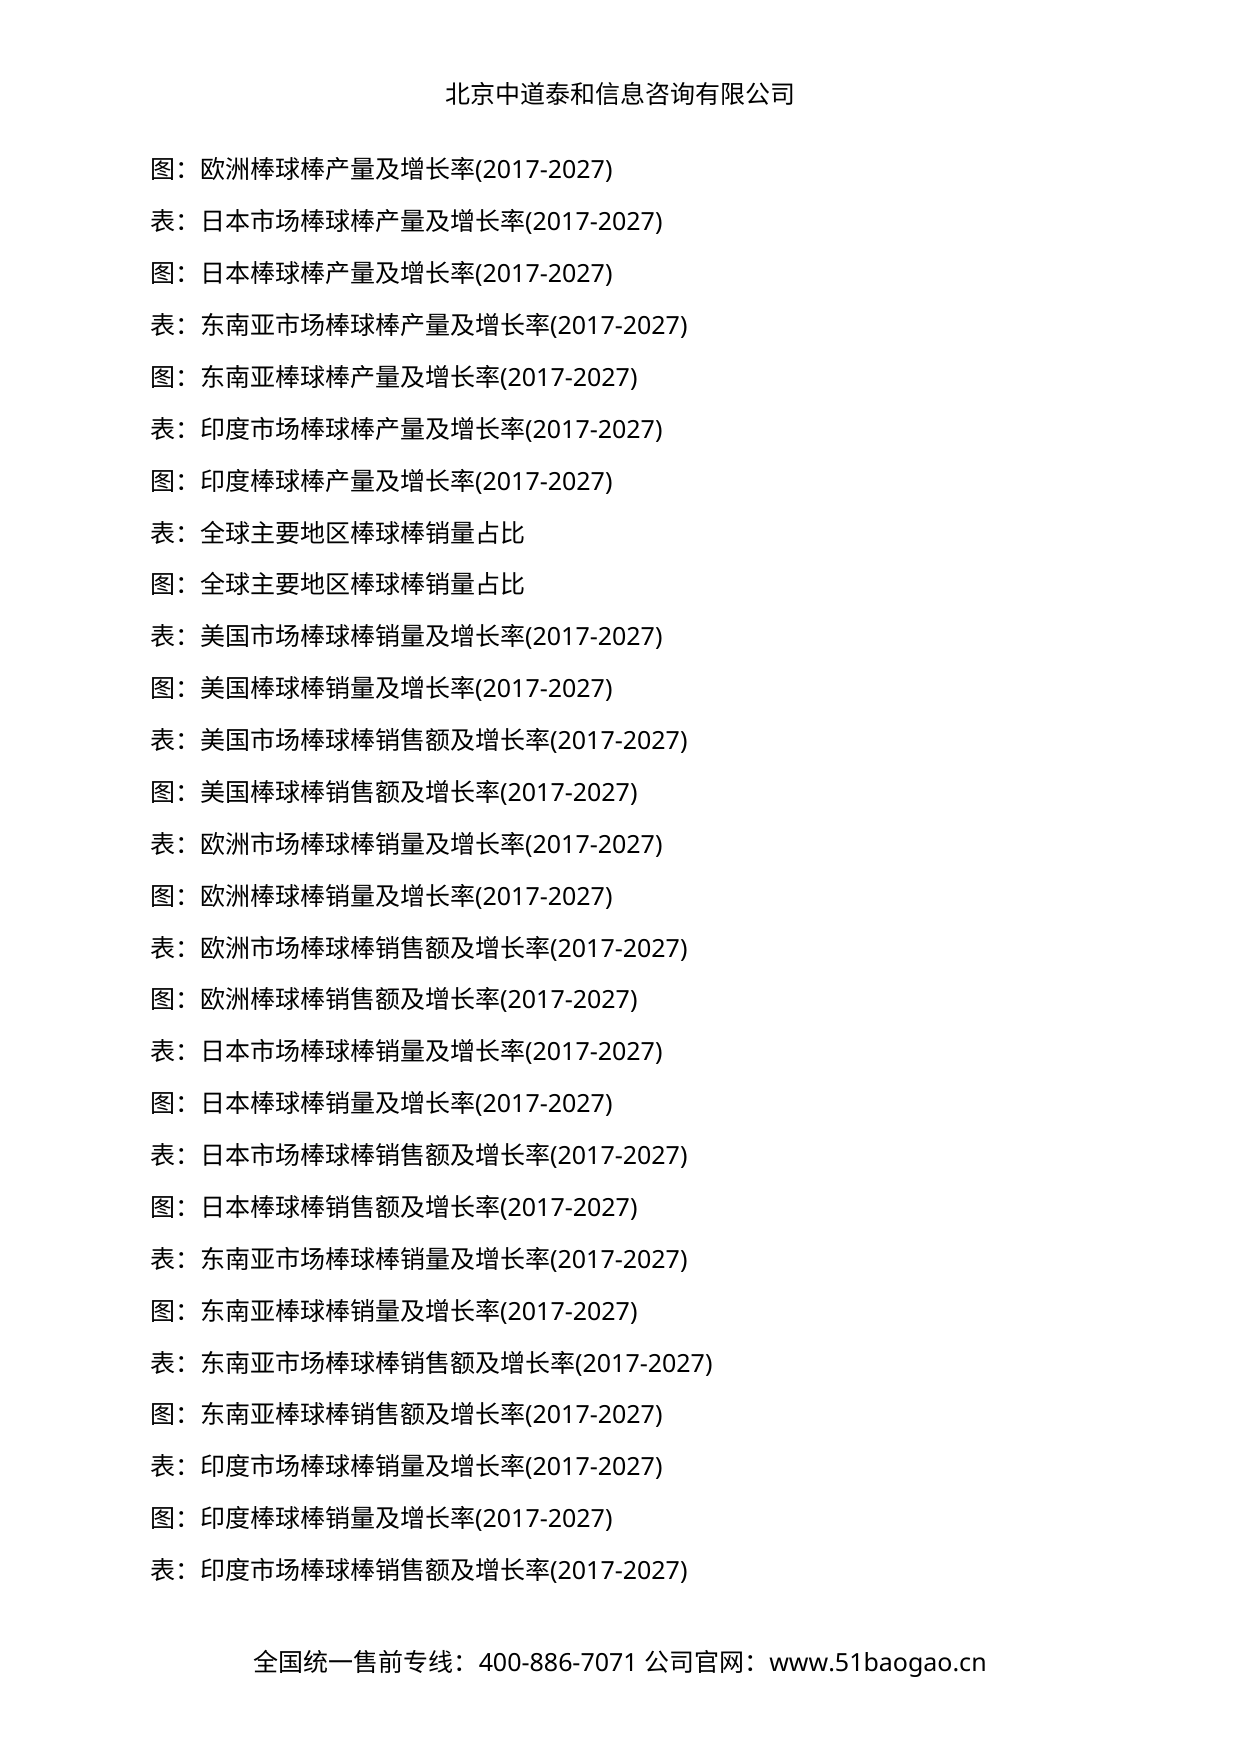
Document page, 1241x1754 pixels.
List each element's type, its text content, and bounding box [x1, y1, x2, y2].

text 表：印度市场棒球棒产量及增长率(2017-2027) [150, 409, 1090, 446]
text 表：美国市场棒球棒销售额及增长率(2017-2027) [150, 721, 1090, 757]
text 表：印度市场棒球棒销量及增长率(2017-2027) [150, 1447, 1090, 1483]
text 表：欧洲市场棒球棒销售额及增长率(2017-2027) [150, 928, 1090, 964]
text 表：欧洲市场棒球棒销量及增长率(2017-2027) [150, 824, 1090, 861]
text 表：日本市场棒球棒产量及增长率(2017-2027) [150, 202, 1090, 238]
text 表：东南亚市场棒球棒销售额及增长率(2017-2027) [150, 1343, 1090, 1379]
text 图：日本棒球棒销售额及增长率(2017-2027) [150, 1187, 1090, 1224]
text 图：欧洲棒球棒销售额及增长率(2017-2027) [150, 980, 1090, 1016]
text 表：东南亚市场棒球棒产量及增长率(2017-2027) [150, 306, 1090, 342]
text 图：日本棒球棒销量及增长率(2017-2027) [150, 1084, 1090, 1120]
text 图：东南亚棒球棒销量及增长率(2017-2027) [150, 1291, 1090, 1327]
text 表：日本市场棒球棒销售额及增长率(2017-2027) [150, 1136, 1090, 1172]
text 图：印度棒球棒产量及增长率(2017-2027) [150, 461, 1090, 497]
text 表：印度市场棒球棒销售额及增长率(2017-2027) [150, 1551, 1090, 1587]
text 图：印度棒球棒销量及增长率(2017-2027) [150, 1499, 1090, 1535]
text 表：日本市场棒球棒销量及增长率(2017-2027) [150, 1032, 1090, 1068]
text 图：欧洲棒球棒产量及增长率(2017-2027) [150, 150, 1090, 186]
text 图：美国棒球棒销售额及增长率(2017-2027) [150, 772, 1090, 809]
text 图：美国棒球棒销量及增长率(2017-2027) [150, 669, 1090, 705]
text 图：欧洲棒球棒销量及增长率(2017-2027) [150, 876, 1090, 912]
text 表：美国市场棒球棒销量及增长率(2017-2027) [150, 617, 1090, 653]
text 图：日本棒球棒产量及增长率(2017-2027) [150, 254, 1090, 290]
text 图：东南亚棒球棒产量及增长率(2017-2027) [150, 357, 1090, 394]
text 表：全球主要地区棒球棒销量占比 [150, 513, 1090, 549]
text 图：东南亚棒球棒销售额及增长率(2017-2027) [150, 1395, 1090, 1431]
text 表：东南亚市场棒球棒销量及增长率(2017-2027) [150, 1239, 1090, 1276]
text 图：全球主要地区棒球棒销量占比 [150, 565, 1090, 601]
